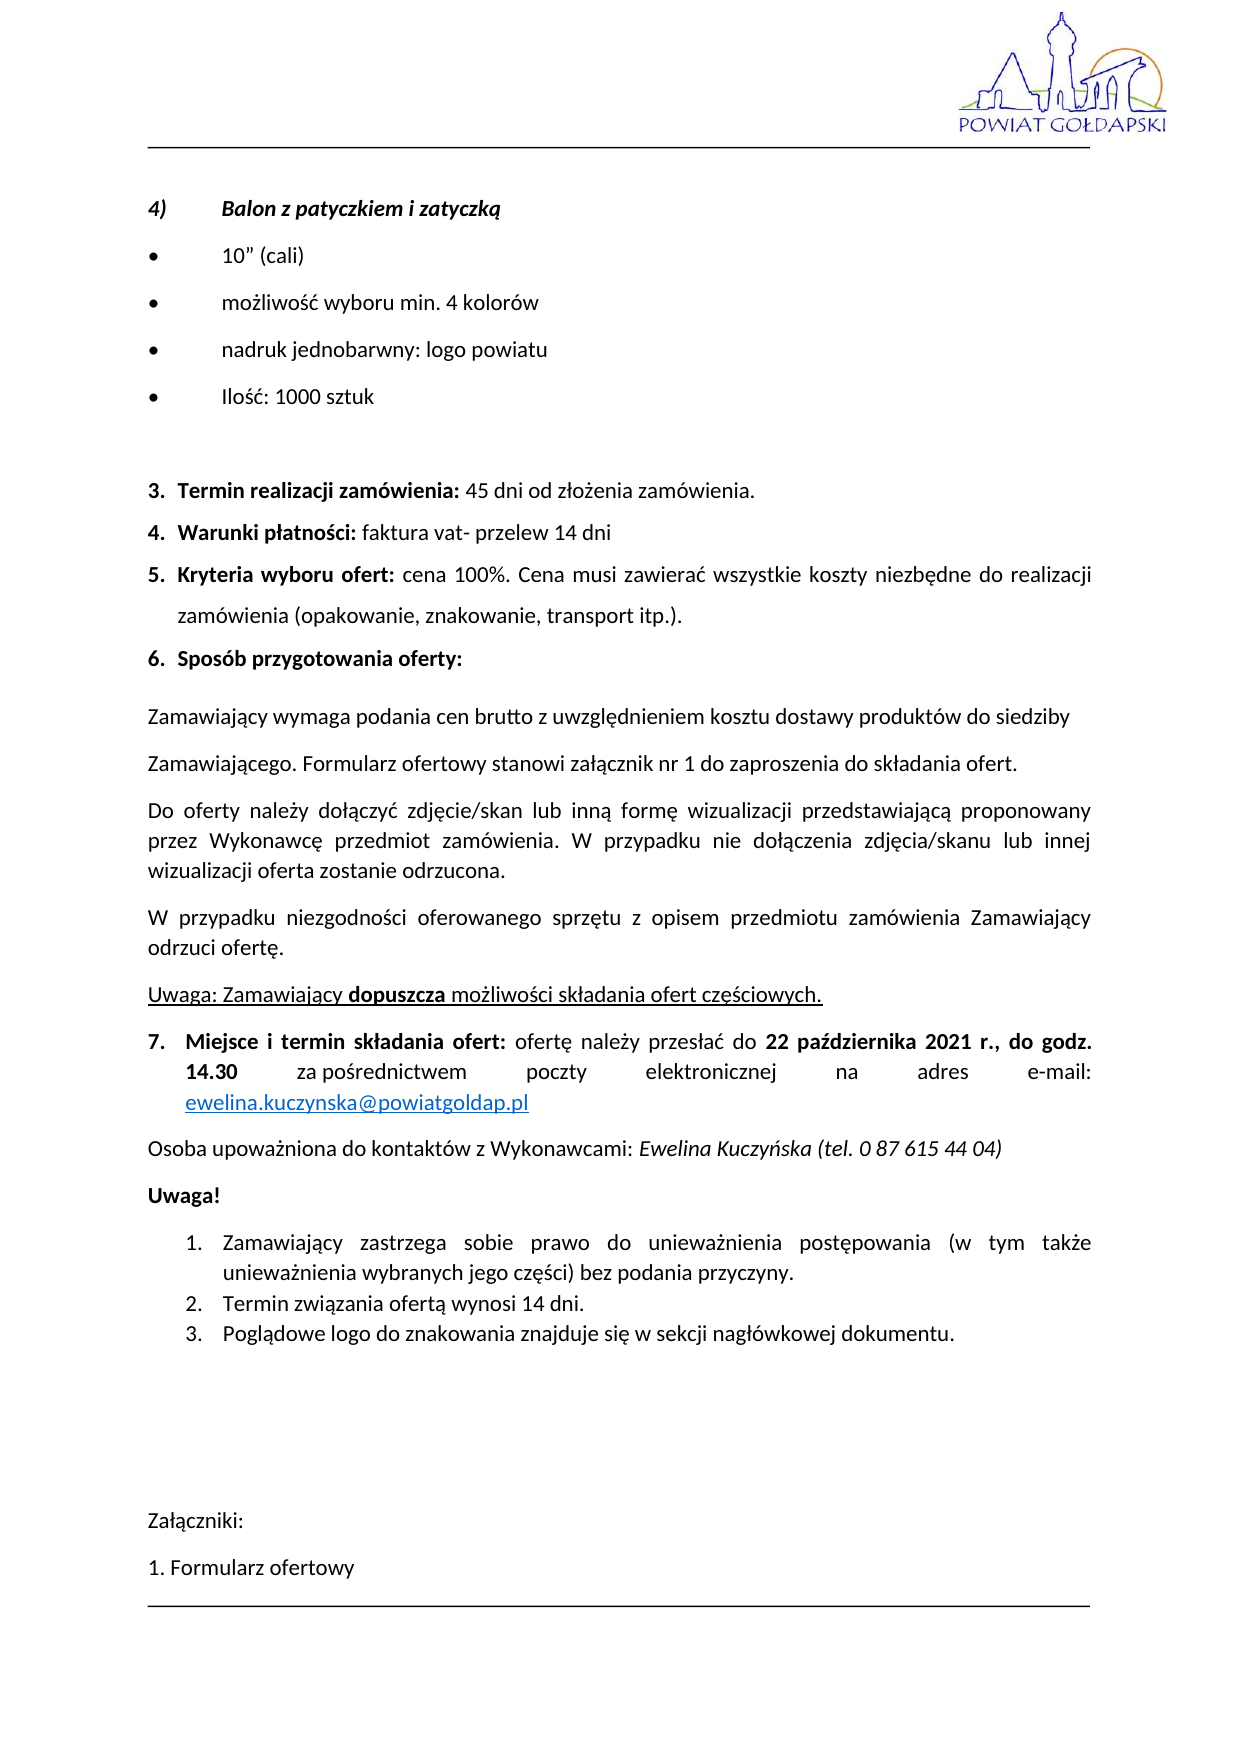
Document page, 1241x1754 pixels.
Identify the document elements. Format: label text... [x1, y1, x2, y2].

list Poglądowe logo do znakowania znajduje się w sekcji nagłówkowej dokumentu. [185, 1319, 1093, 1347]
text Do oferty należy dołączyć zdjęcie/skan lub inną formę wizualizacji przedstawiającą proponowany przez Wykonawcę przedmiot zamówienia. W przypadku nie dołączenia zdjęcia/skanu lub innej wizualizacji oferta zostanie odrzucona. [148, 796, 1093, 884]
text W przypadku niezgodności oferowanego sprzętu z opisem przedmiotu zamówienia Zamawiający odrzuci ofertę. [148, 903, 1093, 962]
list Zamawiający zastrzega sobie prawo do unieważnienia postępowania (w tym także unieważnienia wybranych jego części) bez podania przyczyny. [185, 1228, 1093, 1287]
text • 10” (cali) [148, 241, 1093, 269]
text • nadruk jednobarwny: logo powiatu [148, 335, 1093, 363]
text Załączniki: [148, 1506, 1093, 1534]
text Uwaga! [148, 1181, 1093, 1209]
picture [958, 12, 1167, 132]
text Osoba upoważniona do kontaktów z Wykonawcami: Ewelina Kuczyńska (tel. 0 87 615 44 04) [148, 1134, 1093, 1163]
text 1. Formularz ofertowy [148, 1553, 1093, 1581]
list Kryteria wyboru ofert: cena 100%. Cena musi zawierać wszystkie koszty niezbędne do realizacji zamówienia (opakowanie, znakowanie, transport itp.). [148, 560, 1093, 630]
list Sposób przygotowania oferty: [148, 644, 1093, 672]
list Warunki płatności: faktura vat- przelew 14 dni [148, 518, 1093, 546]
text 4) Balon z patyczkiem i zatyczką [148, 194, 1093, 222]
list Termin związania ofertą wynosi 14 dni. [185, 1289, 1093, 1317]
list Termin realizacji zamówienia: 45 dni od złożenia zamówienia. [148, 476, 1093, 504]
text Uwaga: Zamawiający dopuszcza możliwości składania ofert częściowych. [148, 980, 1093, 1008]
text • Ilość: 1000 sztuk [148, 382, 1093, 410]
text Zamawiającego. Formularz ofertowy stanowi załącznik nr 1 do zaproszenia do składania ofert. [148, 749, 1093, 777]
text Zamawiający wymaga podania cen brutto z uwzględnieniem kosztu dostawy produktów do siedziby [148, 702, 1093, 730]
list Miejsce i termin składania ofert: ofertę należy przesłać do 22 października 2021 r., do godz. 14.30 za pośrednictwem poczty elektronicznej na adres e-mail: ewelina.kuczynska@powiatgoldap.pl [148, 1027, 1093, 1116]
text • możliwość wyboru min. 4 kolorów [148, 288, 1093, 316]
